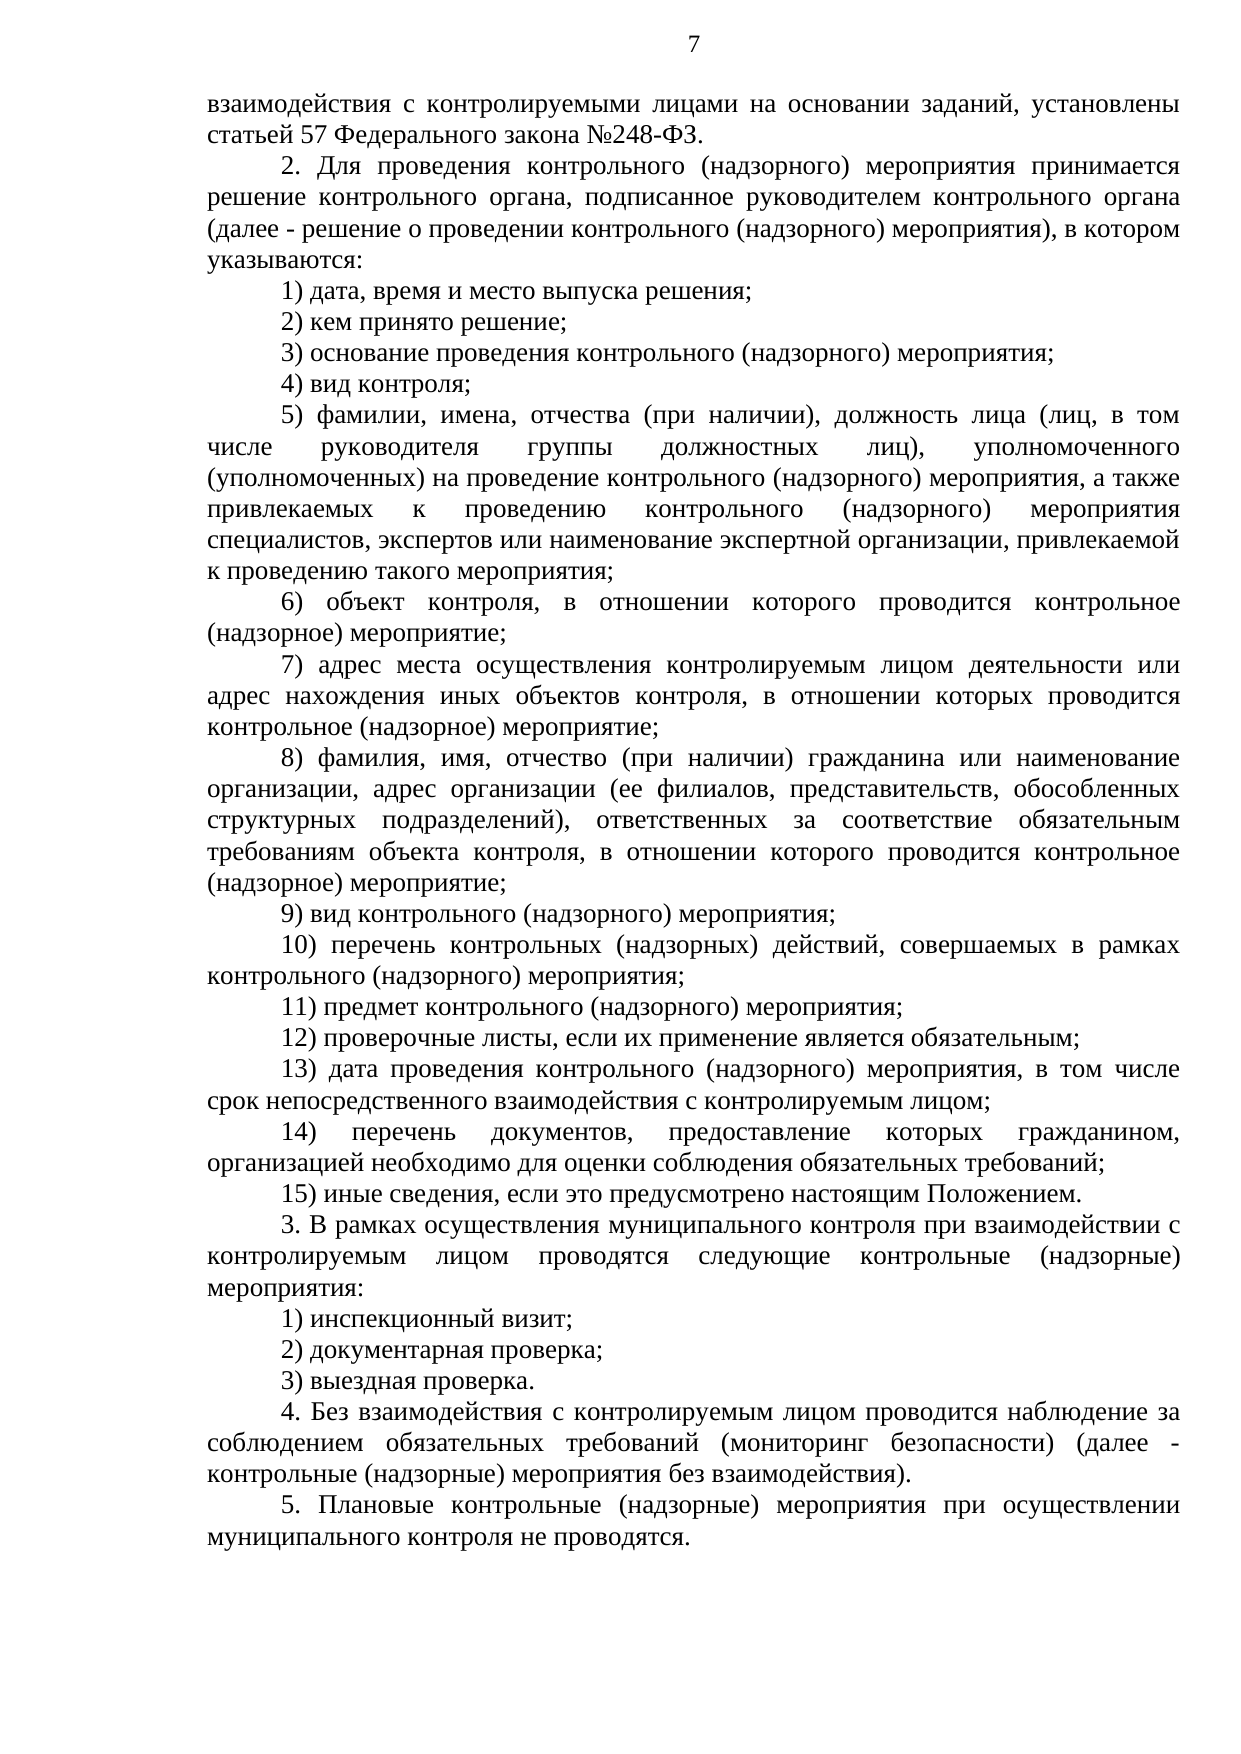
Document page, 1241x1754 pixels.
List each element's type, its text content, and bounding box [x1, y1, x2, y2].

text 9) вид контрольного (надзорного) мероприятия; [207, 897, 1181, 928]
text 5. Плановые контрольные (надзорные) мероприятия при осуществлении муниципального контроля не проводятся. [207, 1489, 1181, 1551]
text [207, 87, 1181, 149]
text 3) выездная проверка. [207, 1364, 1181, 1395]
text 2) кем принято решение; [207, 305, 1181, 336]
text 2) документарная проверка; [207, 1333, 1181, 1364]
text 15) иные сведения, если это предусмотрено настоящим Положением. [207, 1177, 1181, 1208]
text 3. В рамках осуществления муниципального контроля при взаимодействии с контролируемым лицом проводятся следующие контрольные (надзорные) мероприятия: [207, 1208, 1181, 1302]
text 12) проверочные листы, если их применение является обязательным; [207, 1021, 1181, 1053]
text 5) фамилии, имена, отчества (при наличии), должность лица (лиц, в том числе руководителя группы должностных лиц), уполномоченного (уполномоченных) на проведение контрольного (надзорного) мероприятия, а также привлекаемых к проведению контрольного (надзорного) мероприятия специалистов, экспертов или наименование экспертной организации, привлекаемой к проведению такого мероприятия; [207, 398, 1181, 585]
text 7) адрес места осуществления контролируемым лицом деятельности или адрес нахождения иных объектов контроля, в отношении которых проводится контрольное (надзорное) мероприятие; [207, 648, 1181, 741]
text 1) инспекционный визит; [207, 1302, 1181, 1333]
text 6) объект контроля, в отношении которого проводится контрольное (надзорное) мероприятие; [207, 585, 1181, 648]
text 10) перечень контрольных (надзорных) действий, совершаемых в рамках контрольного (надзорного) мероприятия; [207, 928, 1181, 990]
text 1) дата, время и место выпуска решения; [207, 274, 1181, 305]
text 14) перечень документов, предоставление которых гражданином, организацией необходимо для оценки соблюдения обязательных требований; [207, 1115, 1181, 1177]
text 4. Без взаимодействия с контролируемым лицом проводится наблюдение за соблюдением обязательных требований (мониторинг безопасности) (далее - контрольные (надзорные) мероприятия без взаимодействия). [207, 1395, 1181, 1489]
text 8) фамилия, имя, отчество (при наличии) гражданина или наименование организации, адрес организации (ее филиалов, представительств, обособленных структурных подразделений), ответственных за соответствие обязательным требованиям объекта контроля, в отношении которого проводится контрольное (надзорное) мероприятие; [207, 741, 1181, 897]
text 3) основание проведения контрольного (надзорного) мероприятия; [207, 336, 1181, 367]
text 11) предмет контрольного (надзорного) мероприятия; [207, 990, 1181, 1021]
text 13) дата проведения контрольного (надзорного) мероприятия, в том числе срок непосредственного взаимодействия с контролируемым лицом; [207, 1053, 1181, 1115]
text 4) вид контроля; [207, 367, 1181, 398]
text 2. Для проведения контрольного (надзорного) мероприятия принимается решение контрольного органа, подписанное руководителем контрольного органа (далее - решение о проведении контрольного (надзорного) мероприятия), в котором указываются: [207, 149, 1181, 274]
